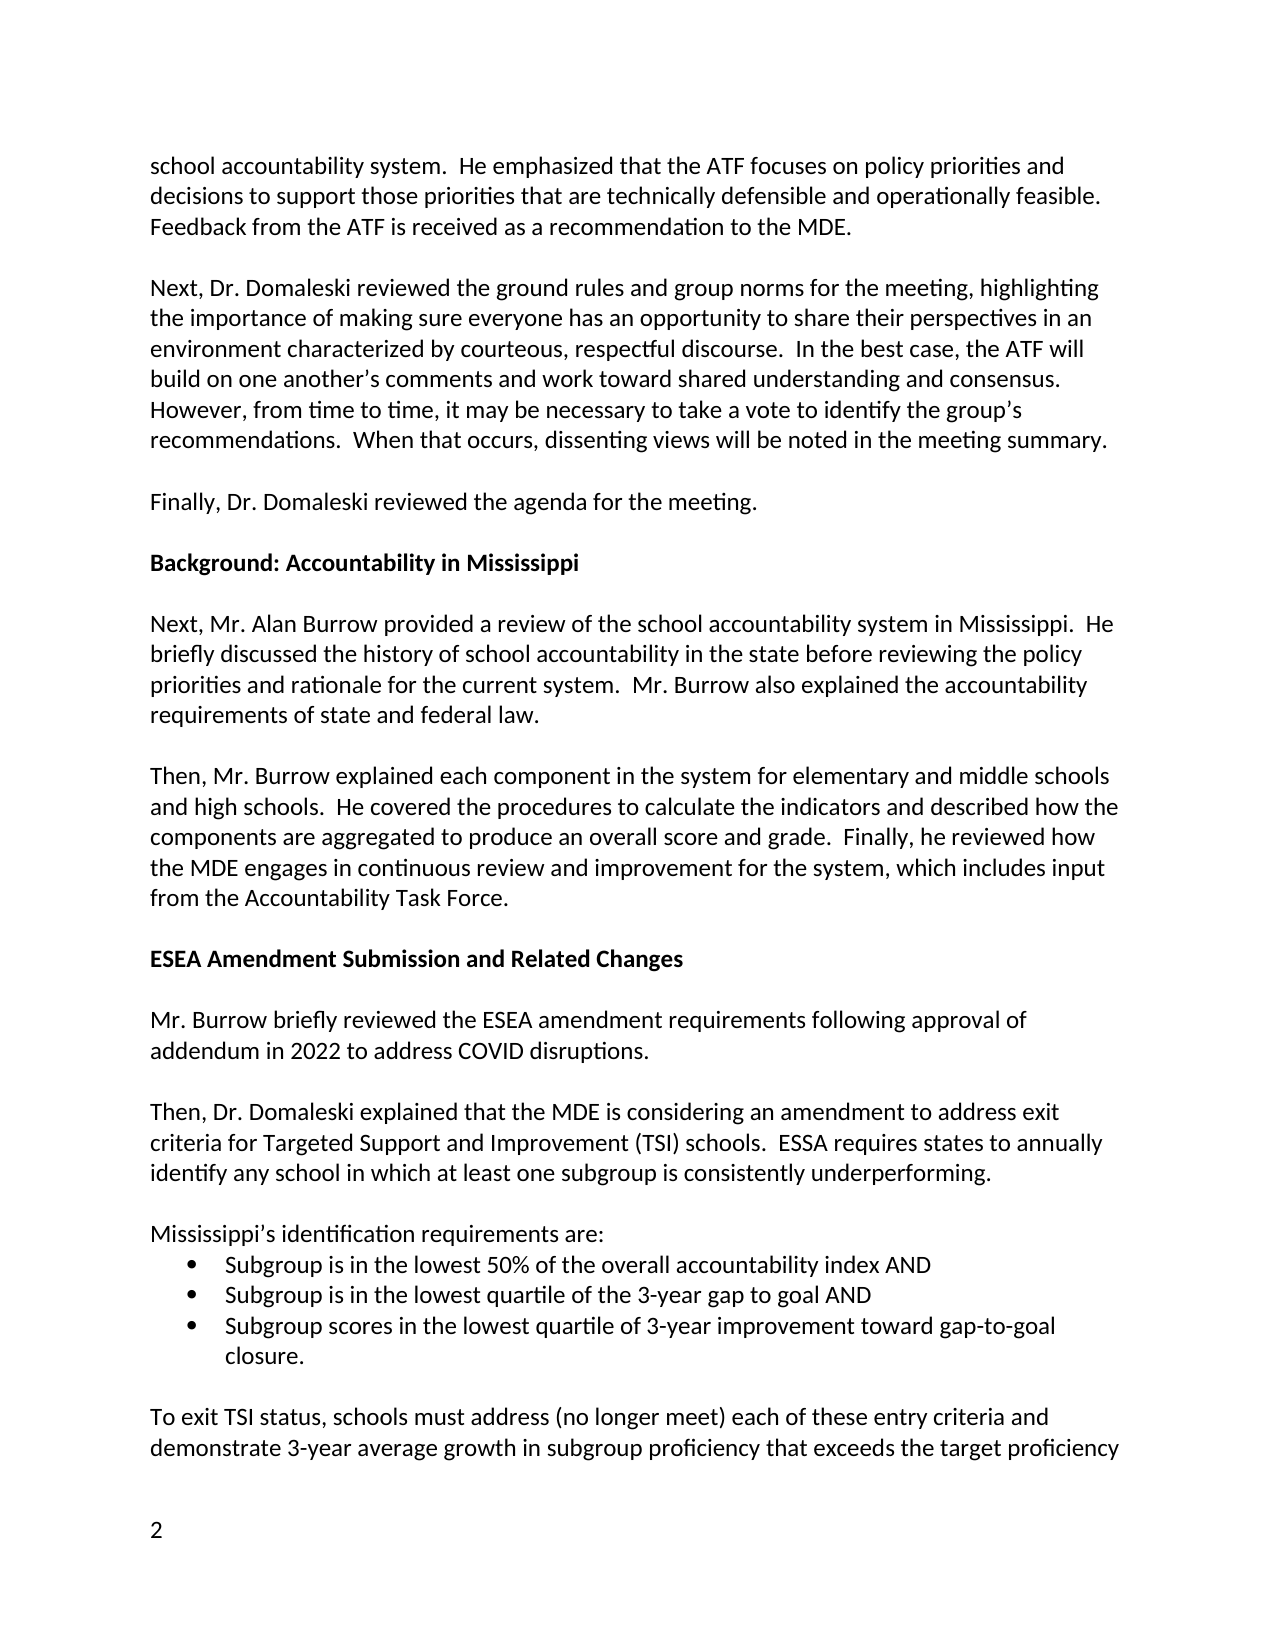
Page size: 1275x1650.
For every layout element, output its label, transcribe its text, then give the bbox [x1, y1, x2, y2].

list Subgroup is in the lowest quartile of the 3-year gap to goal AND [187, 1279, 1125, 1310]
text Background: Accountability in Mississippi [150, 547, 1125, 577]
text Next, Mr. Alan Burrow provided a review of the school accountability system in Mississippi. He briefly discussed the history of school accountability in the state before reviewing the policy priorities and rationale for the current system. Mr. Burrow also explained the accountability requirements of state and federal law. [150, 608, 1125, 730]
list Subgroup is in the lowest 50% of the overall accountability index AND [187, 1249, 1125, 1279]
text Next, Dr. Domaleski reviewed the ground rules and group norms for the meeting, highlighting the importance of making sure everyone has an opportunity to share their perspectives in an environment characterized by courteous, respectful discourse. In the best case, the ATF will build on one another’s comments and work toward shared understanding and consensus. However, from time to time, it may be necessary to take a vote to identify the group’s recommendations. When that occurs, dissenting views will be noted in the meeting summary. [150, 272, 1125, 455]
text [150, 1401, 1125, 1462]
text Then, Dr. Domaleski explained that the MDE is considering an amendment to address exit criteria for Targeted Support and Improvement (TSI) schools. ESSA requires states to annually identify any school in which at least one subgroup is consistently underperforming. [150, 1096, 1125, 1188]
list Subgroup scores in the lowest quartile of 3-year improvement toward gap-to-goal closure. [187, 1310, 1125, 1371]
text Finally, Dr. Domaleski reviewed the agenda for the meeting. [150, 486, 1125, 516]
text ESEA Amendment Submission and Related Changes [150, 943, 1125, 974]
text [150, 150, 1125, 242]
text Mississippi’s identification requirements are: [150, 1218, 1125, 1249]
text Then, Mr. Burrow explained each component in the system for elementary and middle schools and high schools. He covered the procedures to calculate the indicators and described how the components are aggregated to produce an overall score and grade. Finally, he reviewed how the MDE engages in continuous review and improvement for the system, which includes input from the Accountability Task Force. [150, 760, 1125, 913]
text Mr. Burrow briefly reviewed the ESEA amendment requirements following approval of addendum in 2022 to address COVID disruptions. [150, 1004, 1125, 1066]
